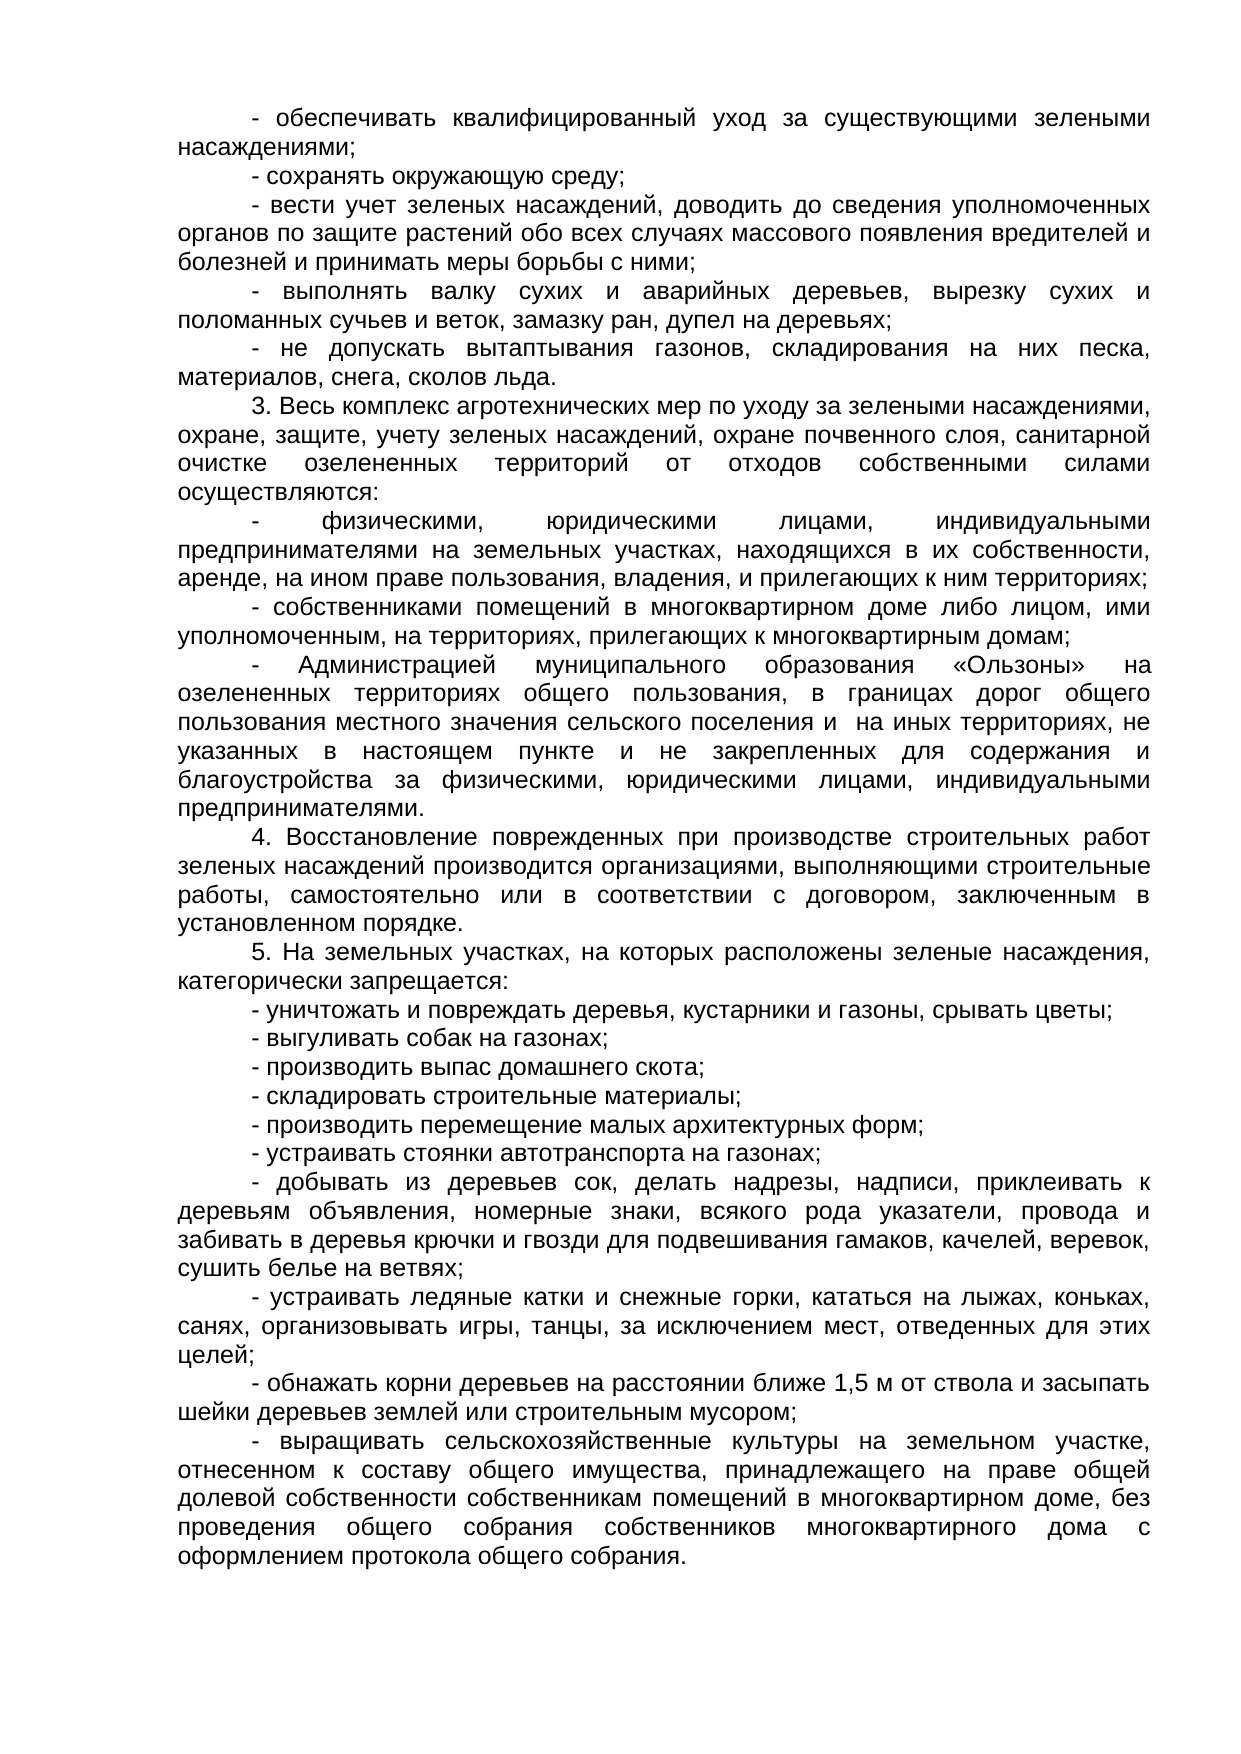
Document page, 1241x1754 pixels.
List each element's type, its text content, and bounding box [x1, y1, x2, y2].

text - устраивать стоянки автотранспорта на газонах; [177, 1138, 1152, 1167]
text 4. Восстановление поврежденных при производстве строительных работ зеленых насаждений производится организациями, выполняющими строительные работы, самостоятельно или в соответствии с договором, заключенным в установленном порядке. [177, 822, 1152, 937]
text - собственниками помещений в многоквартирном доме либо лицом, ими уполномоченным, на территориях, прилегающих к многоквартирным домам; [177, 592, 1152, 650]
text - производить выпас домашнего скота; [177, 1052, 1152, 1081]
text - уничтожать и повреждать деревья, кустарники и газоны, срывать цветы; [177, 995, 1152, 1023]
text - физическими, юридическими лицами, индивидуальными предпринимателями на земельных участках, находящихся в их собственности, аренде, на ином праве пользования, владения, и прилегающих к ним территориях; [177, 506, 1152, 592]
text - выполнять валку сухих и аварийных деревьев, вырезку сухих и поломанных сучьев и веток, замазку ран, дупел на деревьях; [177, 276, 1152, 333]
text - выращивать сельскохозяйственные культуры на земельном участке, отнесенном к составу общего имущества, принадлежащего на праве общей долевой собственности собственникам помещений в многоквартирном доме, без проведения общего собрания собственников многоквартирного дома с оформлением протокола общего собрания. [177, 1426, 1152, 1570]
text - складировать строительные материалы; [177, 1081, 1152, 1110]
text - сохранять окружающую среду; [177, 161, 1152, 190]
text - обеспечивать квалифицированный уход за существующими зелеными насаждениями; [177, 103, 1152, 161]
text 3. Весь комплекс агротехнических мер по уходу за зелеными насаждениями, охране, защите, учету зеленых насаждений, охране почвенного слоя, санитарной очистке озелененных территорий от отходов собственными силами осуществляются: [177, 391, 1152, 506]
text - Администрацией муниципального образования «Ользоны» на озелененных территориях общего пользования, в границах дорог общего пользования местного значения сельского поселения и на иных территориях, не указанных в настоящем пункте и не закрепленных для содержания и благоустройства за физическими, юридическими лицами, индивидуальными предпринимателями. [177, 650, 1152, 822]
text - производить перемещение малых архитектурных форм; [177, 1110, 1152, 1138]
text - устраивать ледяные катки и снежные горки, кататься на лыжах, коньках, санях, организовывать игры, танцы, за исключением мест, отведенных для этих целей; [177, 1282, 1152, 1368]
text - выгуливать собак на газонах; [177, 1023, 1152, 1052]
text - не допускать вытаптывания газонов, складирования на них песка, материалов, снега, сколов льда. [177, 333, 1152, 391]
text 5. На земельных участках, на которых расположены зеленые насаждения, категорически запрещается: [177, 937, 1152, 995]
text - обнажать корни деревьев на расстоянии ближе 1,5 м от ствола и засыпать шейки деревьев землей или строительным мусором; [177, 1368, 1152, 1426]
text - вести учет зеленых насаждений, доводить до сведения уполномоченных органов по защите растений обо всех случаях массового появления вредителей и болезней и принимать меры борьбы с ними; [177, 190, 1152, 276]
text - добывать из деревьев сок, делать надрезы, надписи, приклеивать к деревьям объявления, номерные знаки, всякого рода указатели, провода и забивать в деревья крючки и гвозди для подвешивания гамаков, качелей, веревок, сушить белье на ветвях; [177, 1167, 1152, 1282]
